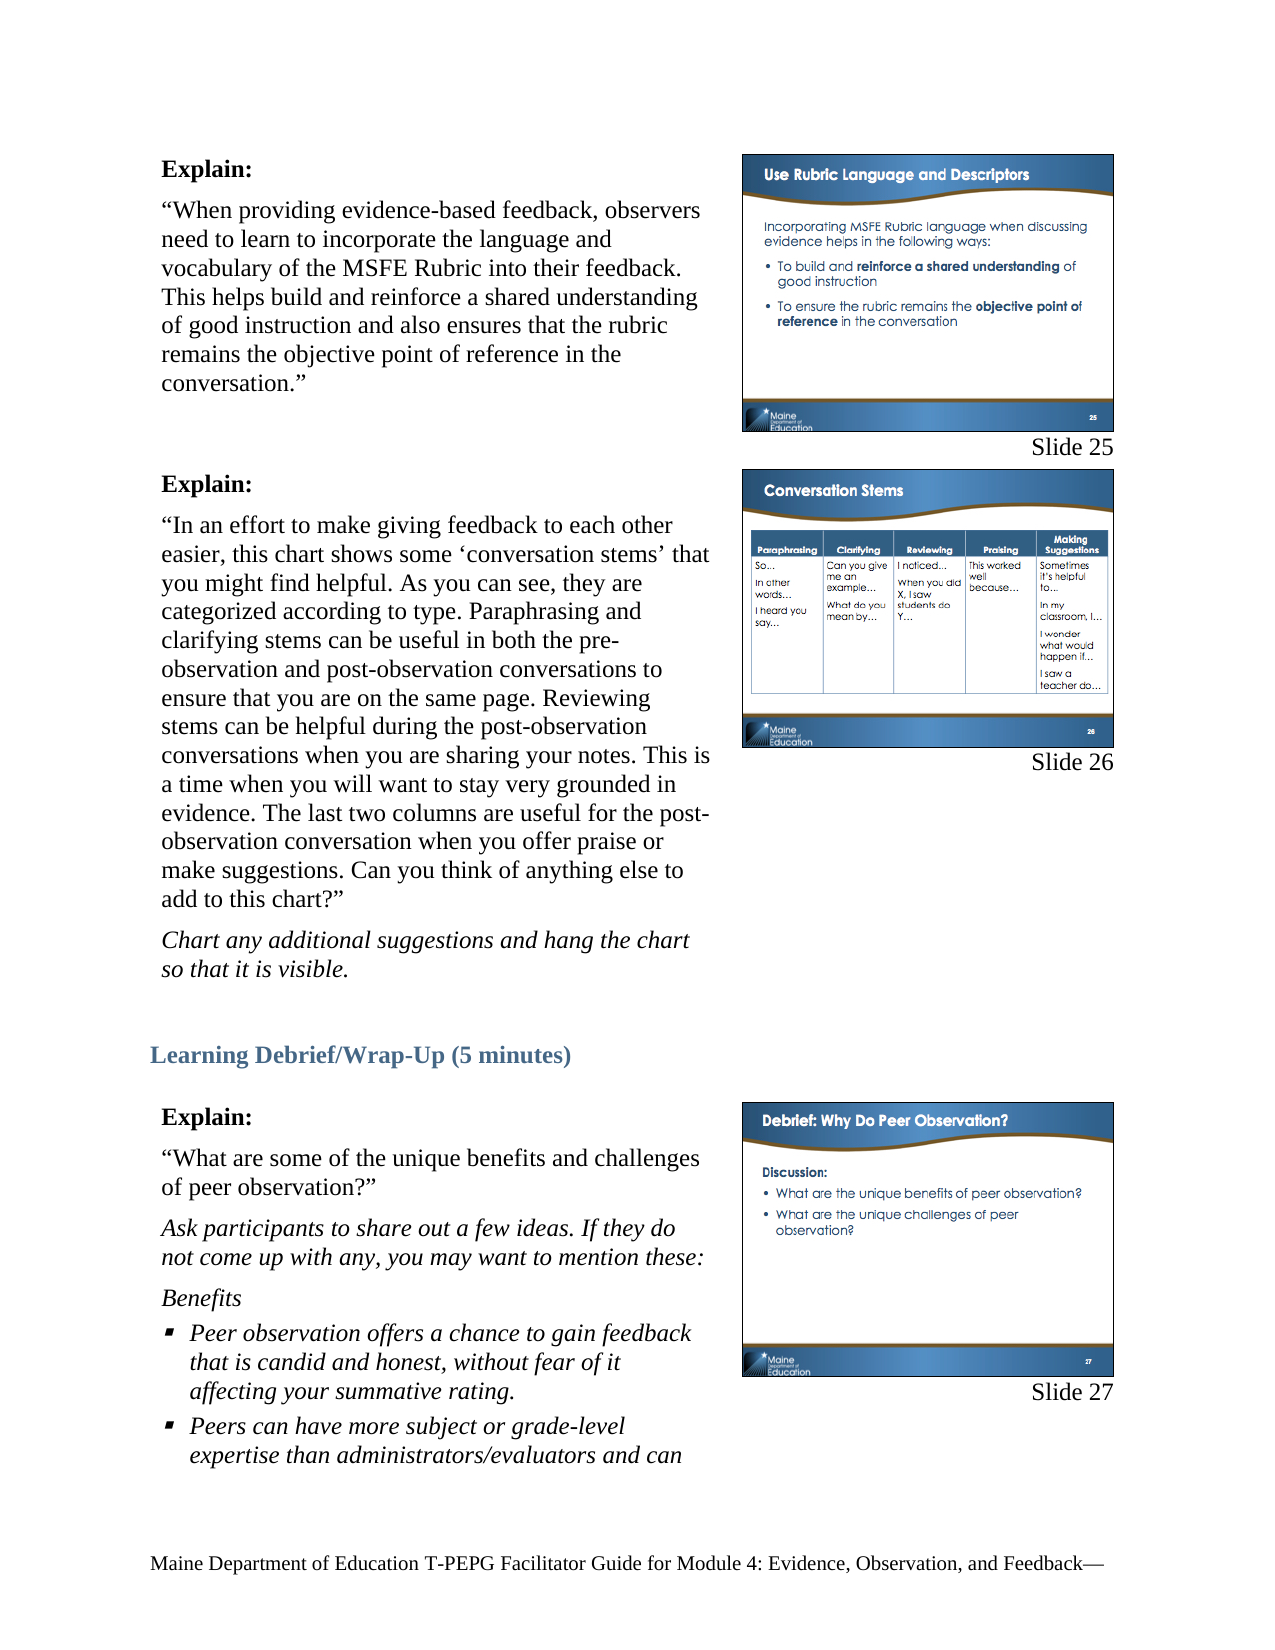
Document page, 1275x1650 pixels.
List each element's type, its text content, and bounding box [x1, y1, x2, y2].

picture [743, 1103, 1113, 1376]
table_header Slide 27 [723, 1098, 1125, 1468]
table_cell Explain: “When providing evidence-based feedback, observers need to learn to incorporate the language and vocabulary of the MSFE Rubric into their feedback. This helps build and reinforce a shared understanding of good instruction and also ensures that the rubric remains the objective point of reference in the conversation.” [150, 150, 723, 465]
table_cell Slide 25 [723, 150, 1125, 465]
picture [743, 155, 1113, 431]
table_cell Explain: “In an effort to make giving feedback to each other easier, this chart shows some ‘conversation stems’ that you might find helpful. As you can see, they are categorized according to type. Paraphrasing and clarifying stems can be useful in both the pre-observation and post-observation conversations to ensure that you are on the same page. Reviewing stems can be helpful during the post-observation conversations when you are sharing your notes. This is a time when you will want to stay very grounded in evidence. The last two columns are useful for the post-observation conversation when you offer praise or make suggestions. Can you think of anything else to add to this chart?” Chart any additional suggestions and hang the chart so that it is visible. [150, 465, 723, 987]
picture [743, 470, 1113, 747]
table_cell Slide 26 [723, 465, 1125, 987]
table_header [150, 1098, 723, 1468]
subtitle Learning Debrief/Wrap-Up (5 minutes) [150, 1041, 1125, 1069]
